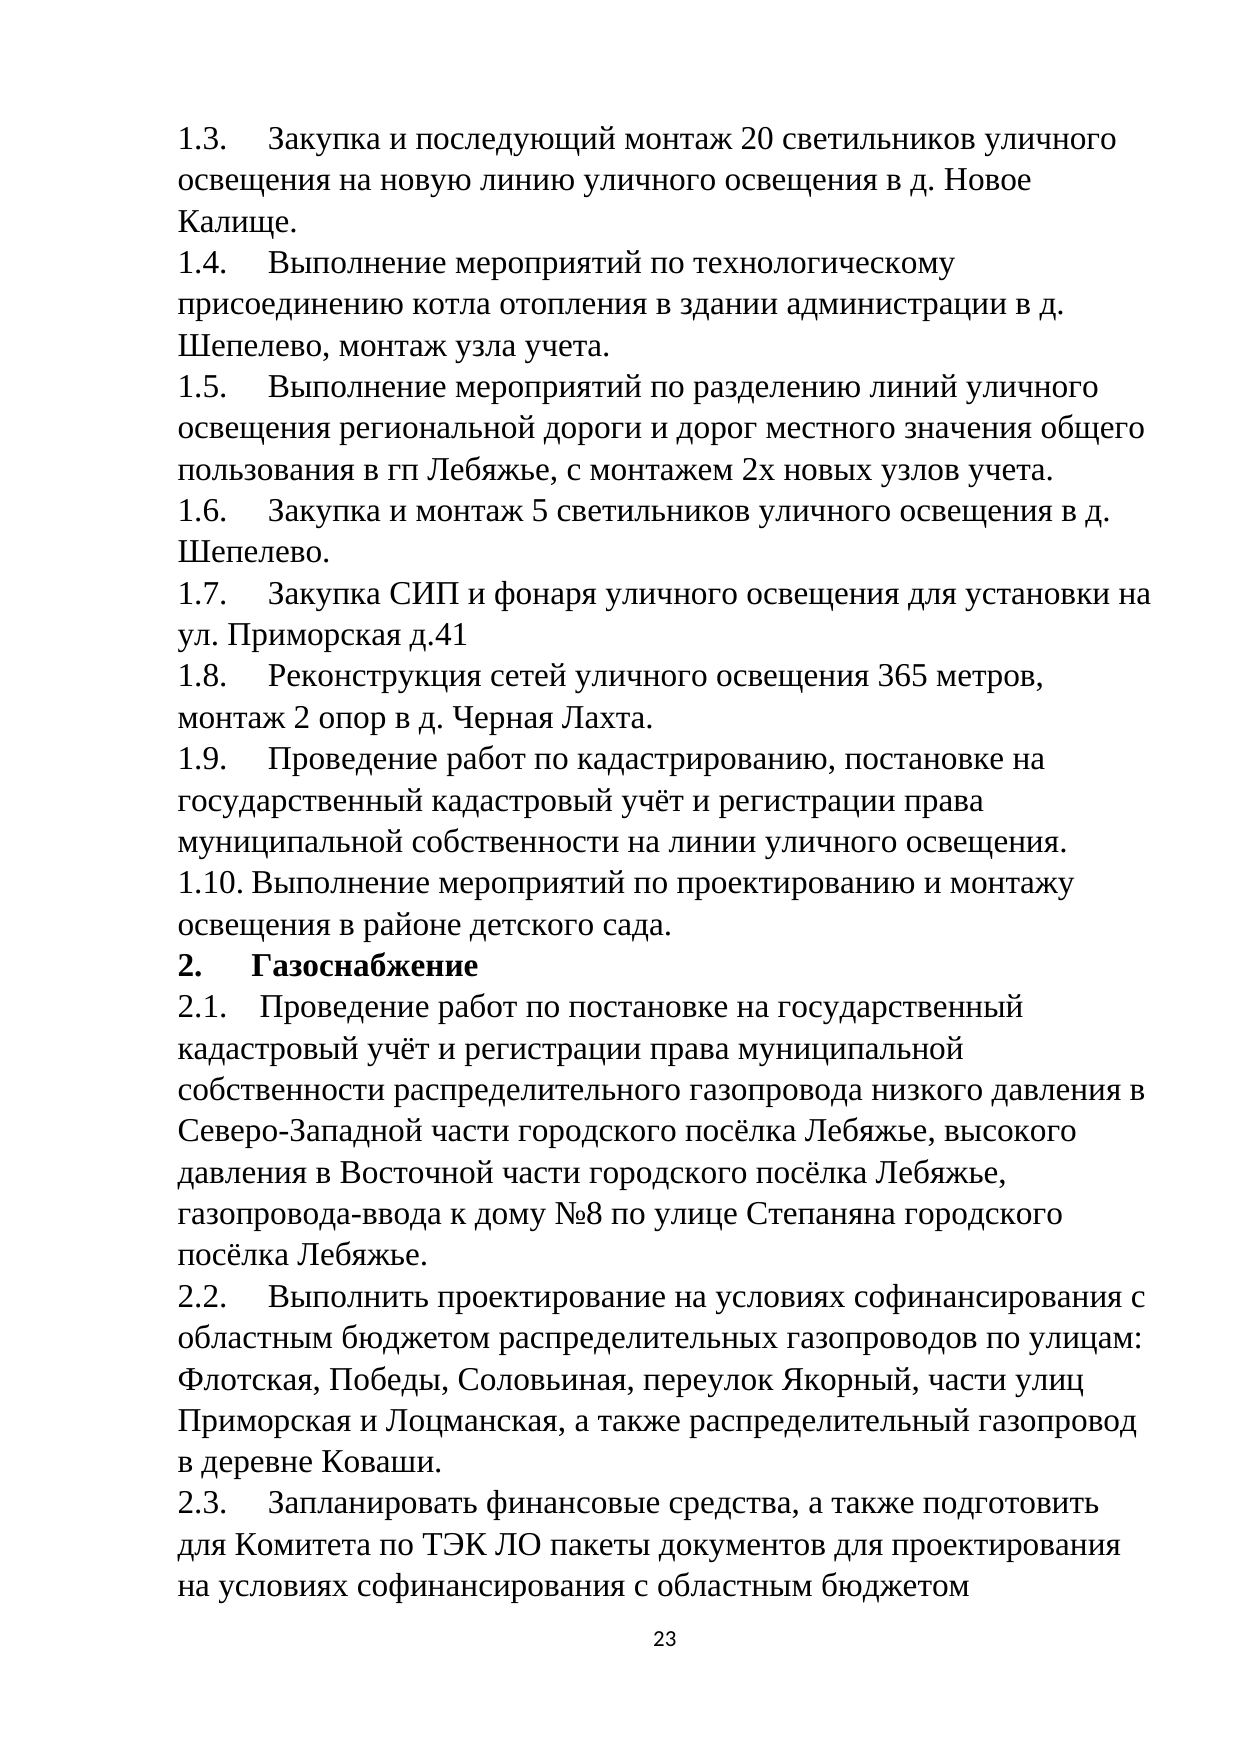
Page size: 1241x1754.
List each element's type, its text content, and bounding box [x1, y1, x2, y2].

text 1.9. Проведение работ по кадастрированию, постановке на государственный кадастровый учёт и регистрации права муниципальной собственности на линии уличного освещения. [177, 738, 1152, 859]
text 1.8. Реконструкция сетей уличного освещения 365 метров, монтаж 2 опор в д. Черная Лахта. [177, 656, 1152, 735]
text 2.1. Проведение работ по постановке на государственный кадастровый учёт и регистрации права муниципальной собственности распределительного газопровода низкого давления в Северо-Западной части городского посёлка Лебяжье, высокого давления в Восточной части городского посёлка Лебяжье, газопровода-ввода к дому №8 по улице Степаняна городского посёлка Лебяжье. [177, 987, 1152, 1273]
text 1.4. Выполнение мероприятий по технологическому присоединению котла отопления в здании администрации в д. Шепелево, монтаж узла учета. [177, 242, 1152, 363]
text 2.2. Выполнить проектирование на условиях софинансирования с областным бюджетом распределительных газопроводов по улицам: Флотская, Победы, Соловьиная, переулок Якорный, части улиц Приморская и Лоцманская, а также распределительный газопровод в деревне Коваши. [177, 1276, 1152, 1480]
text 1.10. Выполнение мероприятий по проектированию и монтажу освещения в районе детского сада. [177, 862, 1152, 942]
text 1.6. Закупка и монтаж 5 светильников уличного освещения в д. Шепелево. [177, 490, 1152, 570]
text 1.3. Закупка и последующий монтаж 20 светильников уличного освещения на новую линию уличного освещения в д. Новое Калище. [177, 118, 1152, 239]
text 1.7. Закупка СИП и фонаря уличного освещения для установки на ул. Приморская д.41 [177, 573, 1152, 653]
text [177, 1483, 1152, 1604]
text 1.5. Выполнение мероприятий по разделению линий уличного освещения региональной дороги и дорог местного значения общего пользования в гп Лебяжье, с монтажем 2х новых узлов учета. [177, 366, 1152, 487]
text 2. Газоснабжение [177, 945, 1152, 983]
